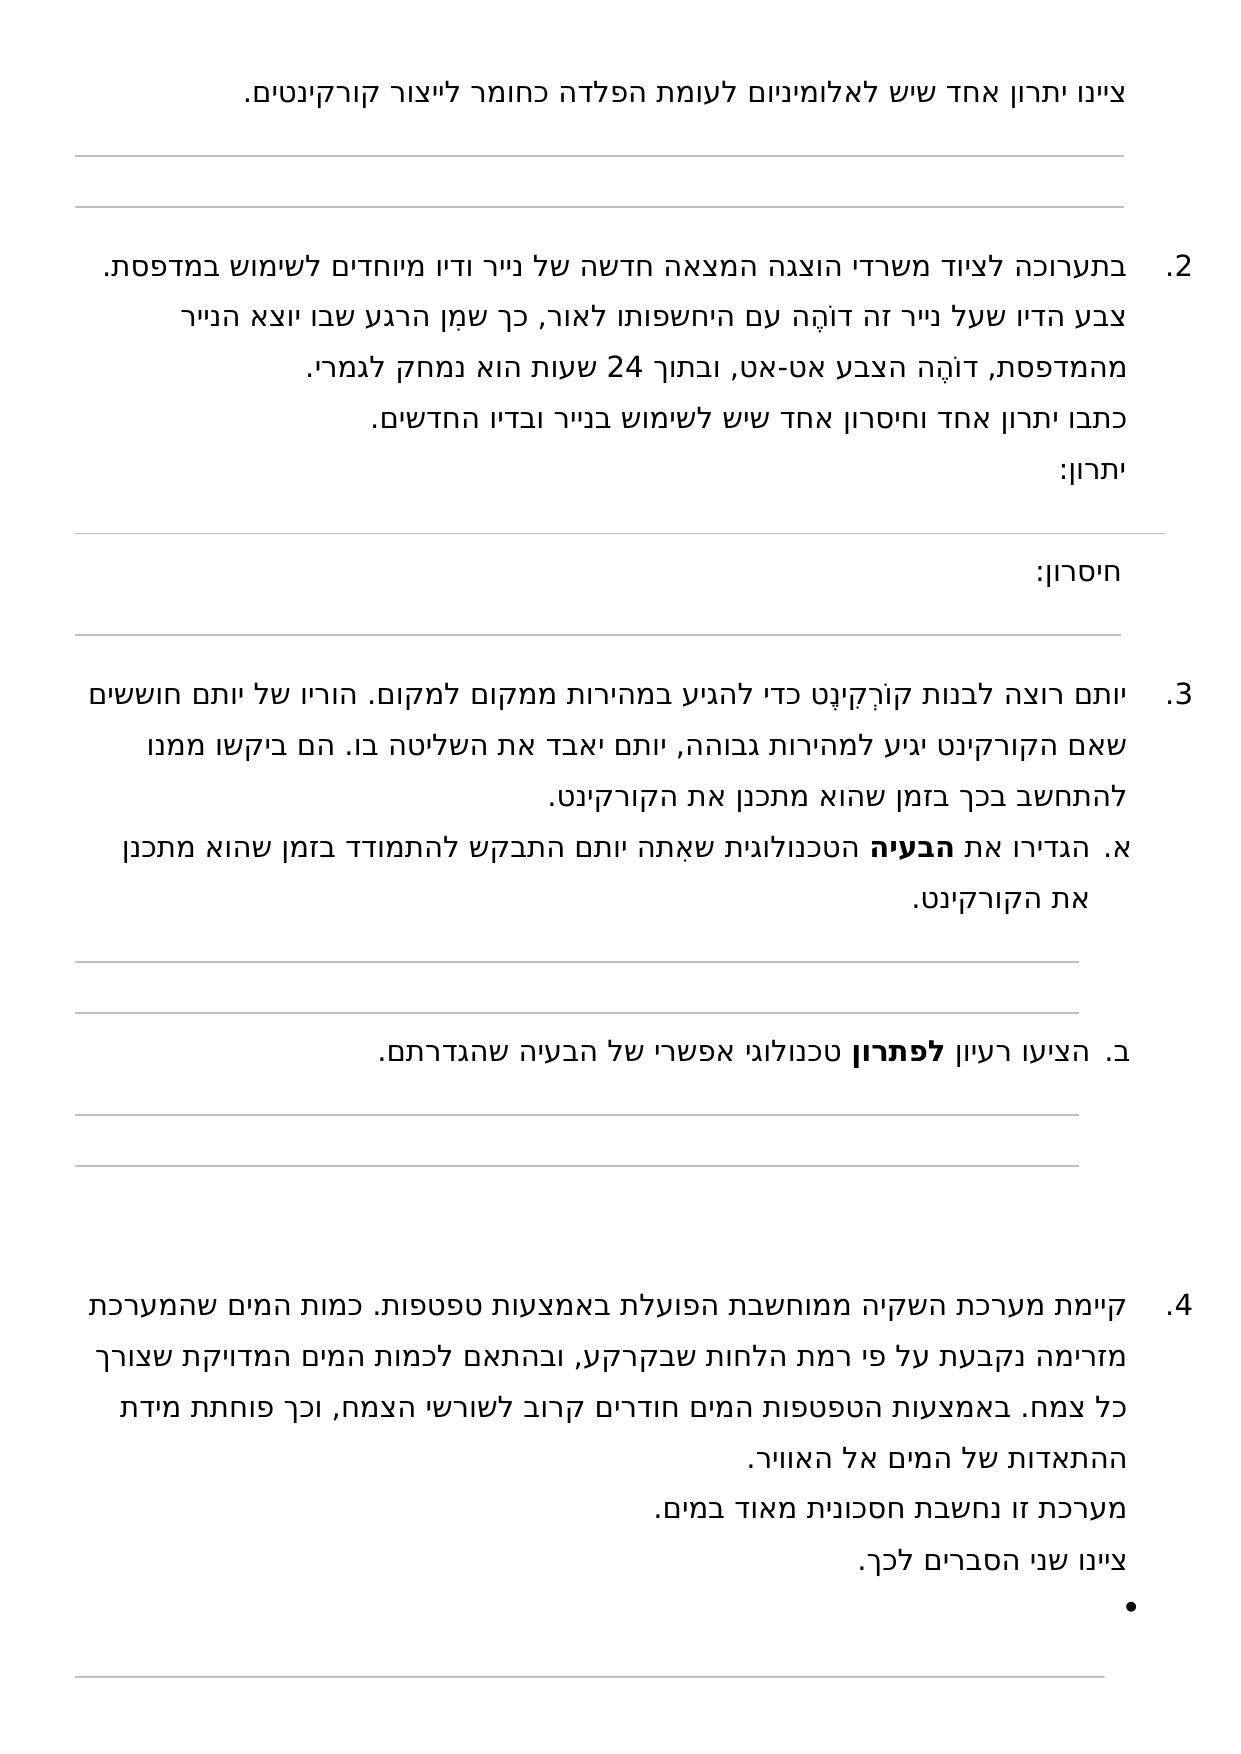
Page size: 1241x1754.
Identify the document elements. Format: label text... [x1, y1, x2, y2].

list הציעו רעיון לפתרון טכנולוגי אפשרי של הבעיה שהגדרתם. [75, 1034, 1117, 1068]
text יתרון: [75, 453, 1165, 533]
list קיימת מערכת השקיה ממוחשבת הפועלת באמצעות טפטפות. כמות המים שהמערכת מזרימה נקבעת על פי רמת הלחות שבקרקע, ובהתאם לכמות המים המדויקת שצורך כל צמח. באמצעות הטפטפות המים חודרים קרוב לשורשי הצמח, וכך פוחתת מידת ההתאדות של המים אל האוויר. מערכת זו נחשבת חסכונית מאוד במים. [75, 1288, 1165, 1526]
text חיסרון: [75, 554, 1122, 639]
text ציינו יתרון אחד שיש לאלומיניום לעומת הפלדה כחומר לייצור קורקינטים. [75, 75, 1128, 109]
text כתבו יתרון אחד וחיסרון אחד שיש לשימוש בנייר ובדיו החדשים. [75, 402, 1165, 436]
text ציינו שני הסברים לכך. [75, 1543, 1165, 1577]
list בתערוכה לציוד משרדי הוצגה המצאה חדשה של נייר ודיו מיוחדים לשימוש במדפסת. צבע הדיו שעל נייר זה דוֹהֶה עם היחשפותו לאור, כך שמִן הרגע שבו יוצא הנייר מהמדפסת, דוֹהֶה הצבע אט-אט, ובתוך 24 שעות הוא נמחק לגמרי. [75, 249, 1165, 385]
list יותם רוצה לבנות קוֹרְקִינֶט כדי להגיע במהירות ממקום למקום. הוריו של יותם חוששים שאם הקורקינט יגיע למהירות גבוהה, יותם יאבד את השליטה בו. הם ביקשו ממנו להתחשב בכך בזמן שהוא מתכנן את הקורקינט. [75, 677, 1165, 813]
list הגדירו את הבעיה הטכנולוגית שאִתה יותם התבקש להתמודד בזמן שהוא מתכנן את הקורקינט. [75, 830, 1117, 915]
